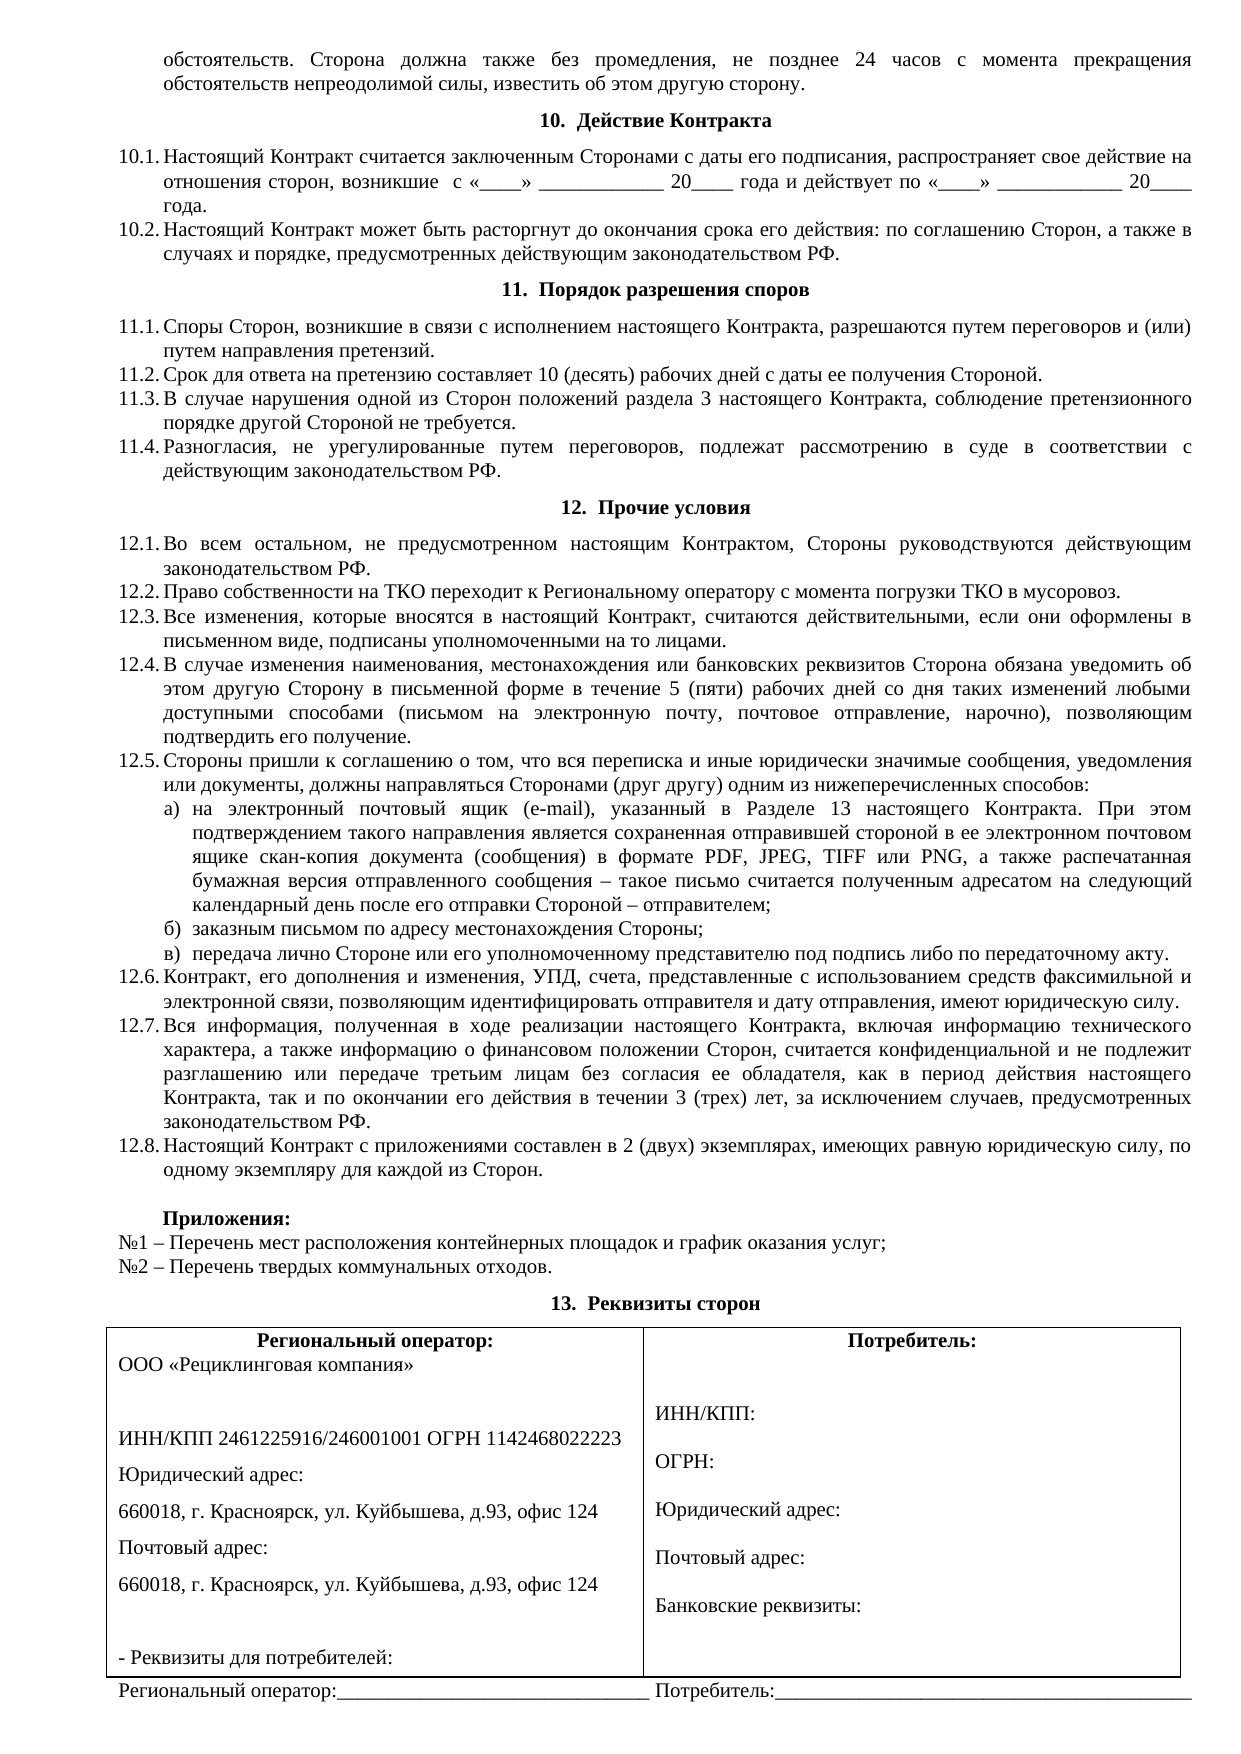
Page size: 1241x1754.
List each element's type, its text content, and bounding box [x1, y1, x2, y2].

list Стороны пришли к соглашению о том, что вся переписка и иные юридически значимые сообщения, уведомления или документы, должны направляться Сторонами (друг другу) одним из нижеперечисленных способов: [118, 748, 1193, 796]
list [118, 47, 1193, 95]
list Реквизиты сторон [118, 1291, 1193, 1315]
list Право собственности на ТКО переходит к Региональному оператору с момента погрузки ТКО в мусоровоз. [118, 579, 1193, 603]
list Споры Сторон, возникшие в связи с исполнением настоящего Контракта, разрешаются путем переговоров и (или) путем направления претензий. [118, 314, 1193, 362]
text №1 – Перечень мест расположения контейнерных площадок и график оказания услуг; [118, 1230, 1193, 1254]
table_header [644, 1328, 1180, 1676]
list заказным письмом по адресу местонахождения Стороны; [163, 916, 1193, 940]
list Настоящий Контракт с приложениями составлен в 2 (двух) экземплярах, имеющих равную юридическую силу, по одному экземпляру для каждой из Сторон. [118, 1133, 1193, 1181]
list В случае нарушения одной из Сторон положений раздела 3 настоящего Контракта, соблюдение претензионного порядке другой Стороной не требуется. [118, 386, 1193, 434]
text №2 – Перечень твердых коммунальных отходов. [118, 1254, 1193, 1278]
list передача лично Стороне или его уполномоченному представителю под подпись либо по передаточному акту. [163, 940, 1193, 964]
list Срок для ответа на претензию составляет 10 (десять) рабочих дней с даты ее получения Стороной. [118, 362, 1193, 386]
list Порядок разрешения споров [118, 277, 1193, 301]
list Все изменения, которые вносятся в настоящий Контракт, считаются действительными, если они оформлены в письменном виде, подписаны уполномоченными на то лицами. [118, 603, 1193, 652]
list Настоящий Контракт может быть расторгнут до окончания срока его действия: по соглашению Сторон, а также в случаях и порядке, предусмотренных действующим законодательством РФ. [118, 217, 1193, 265]
list В случае изменения наименования, местонахождения или банковских реквизитов Сторона обязана уведомить об этом другую Сторону в письменной форме в течение 5 (пяти) рабочих дней со дня таких изменений любыми доступными способами (письмом на электронную почту, почтовое отправление, нарочно), позволяющим подтвердить его получение. [118, 652, 1193, 748]
list Действие Контракта [118, 108, 1193, 132]
list Во всем остальном, не предусмотренном настоящим Контрактом, Стороны руководствуются действующим законодательством РФ. [118, 531, 1193, 579]
list Настоящий Контракт считается заключенным Сторонами с даты его подписания, распространяет свое действие на отношения сторон, возникшие с «____» ____________ 20____ года и действует по «____» ____________ 20____ года. [118, 144, 1193, 217]
list на электронный почтовый ящик (e-mail), указанный в Разделе 13 настоящего Контракта. При этом подтверждением такого направления является сохраненная отправившей стороной в ее электронном почтовом ящике скан-копия документа (сообщения) в формате PDF, JPEG, TIFF или PNG, а также распечатанная бумажная версия отправленного сообщения – такое письмо считается полученным адресатом на следующий календарный день после его отправки Стороной – отправителем; [163, 796, 1193, 916]
list Прочие условия [118, 495, 1193, 519]
text Приложения: [118, 1206, 1193, 1230]
list Разногласия, не урегулированные путем переговоров, подлежат рассмотрению в суде в соответствии с действующим законодательством РФ. [118, 434, 1193, 482]
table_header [107, 1328, 643, 1676]
list Контракт, его дополнения и изменения, УПД, счета, представленные с использованием средств факсимильной и электронной связи, позволяющим идентифицировать отправителя и дату отправления, имеют юридическую силу. [118, 964, 1193, 1013]
list Вся информация, полученная в ходе реализации настоящего Контракта, включая информацию технического характера, а также информацию о финансовом положении Сторон, считается конфиденциальной и не подлежит разглашению или передаче третьим лицам без согласия ее обладателя, как в период действия настоящего Контракта, так и по окончании его действия в течении 3 (трех) лет, за исключением случаев, предусмотренных законодательством РФ. [118, 1013, 1193, 1133]
